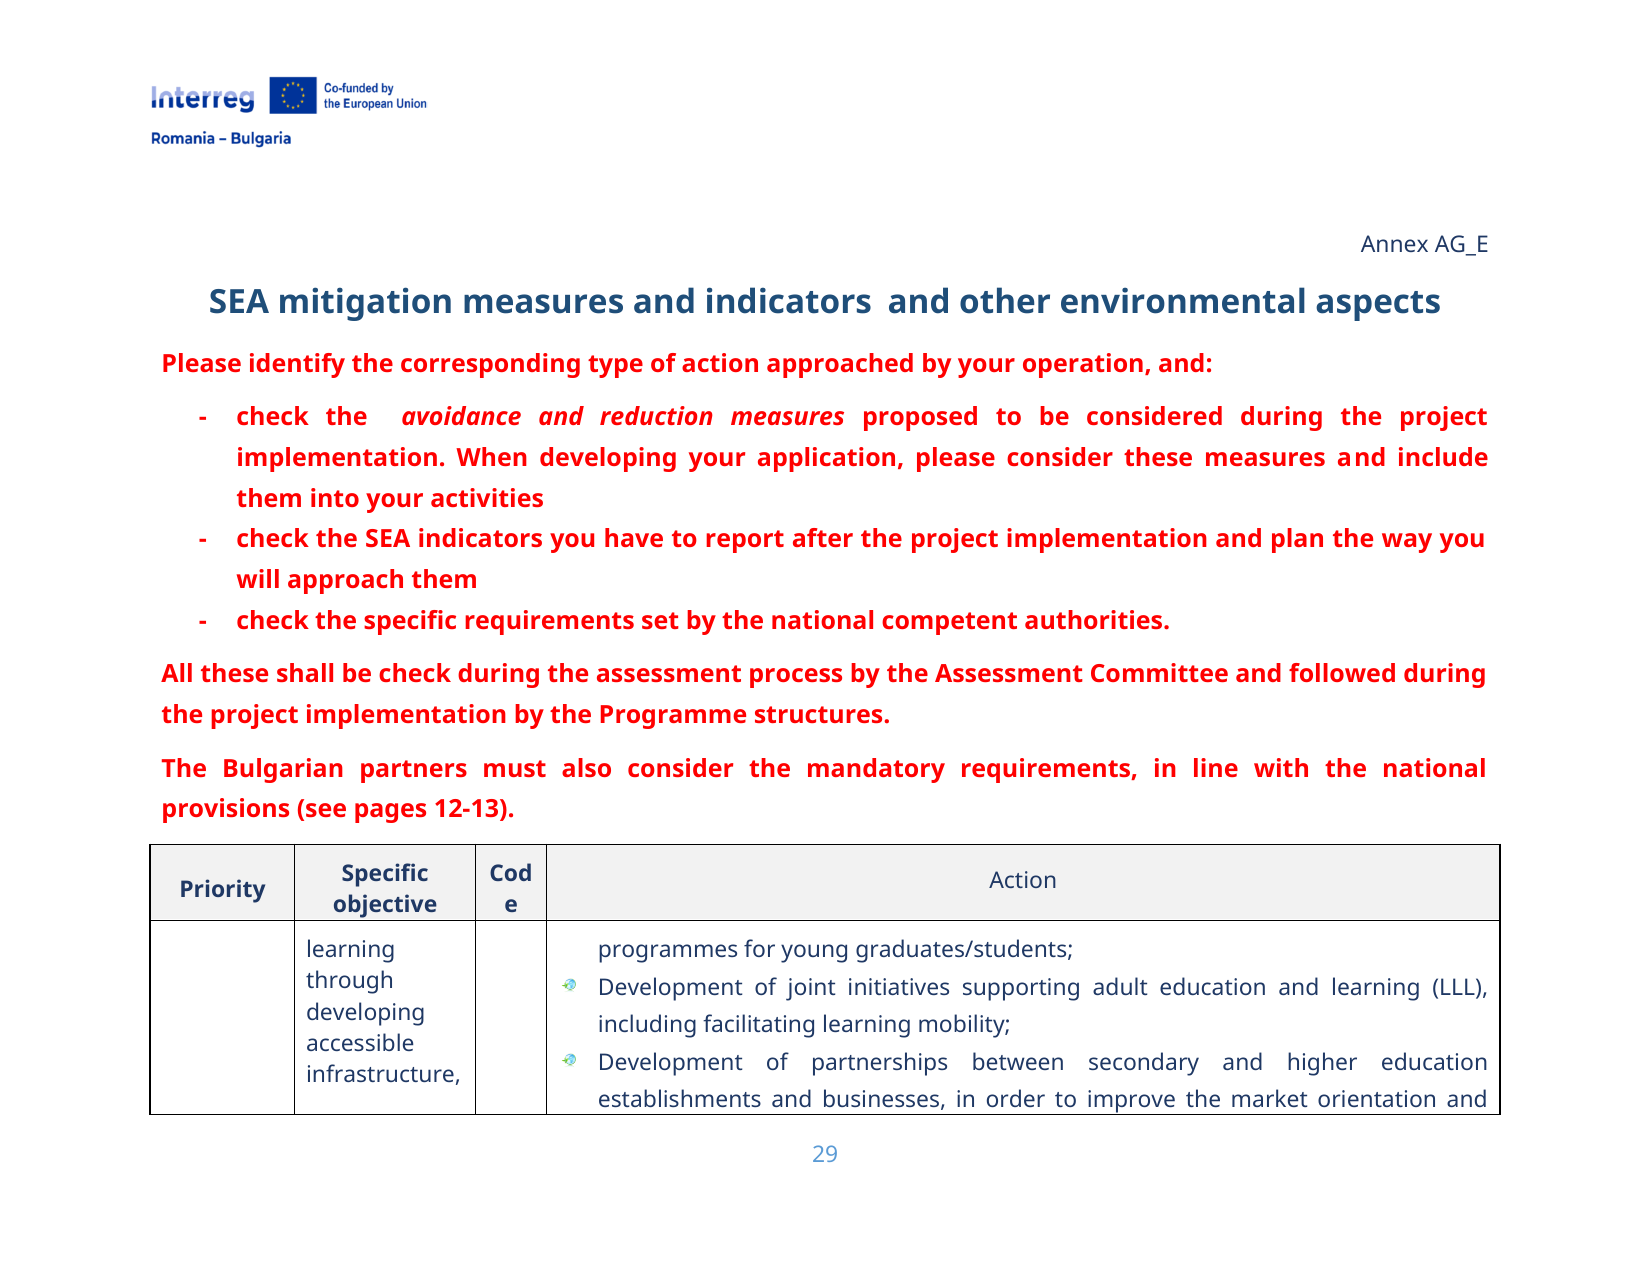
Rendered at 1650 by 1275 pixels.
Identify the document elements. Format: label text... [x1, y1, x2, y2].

table_cell Specific objective [295, 845, 475, 919]
table_header Annex AG_E SEA mitigation measures and indicators and other environmental aspects Please identify the corresponding type of action approached by your operation, and: check the avoidance and reduction measures proposed to be considered during the project implementation. When developing your application, please consider these measures and include them into your activities check the SEA indicators you have to report after the project implementation and plan the way you will approach them check the specific requirements set by the national competent authorities. All these shall be check during the assessment process by the Assessment Committee and followed during the project implementation by the Programme structures. The Bulgarian partners must also consider the mandatory requirements, in line with the national provisions (see pages 12-13). [150, 216, 1500, 843]
table_cell Priority [151, 845, 294, 919]
table_cell Action [547, 845, 1499, 919]
table_cell [476, 921, 546, 1114]
table_cell Code [476, 845, 546, 919]
picture [561, 1053, 576, 1070]
table_cell Development of cross-border internship or placements and student exchange programmes for young graduates/students; Development of joint initiatives supporting adult education and learning (LLL), including facilitating learning mobility; Development of partnerships between secondary and higher education establishments and businesses, in order to improve the market orientation and the quality aspect of education and offer young students the possibility to train and/or study on the other side of the border. Long-term exchanges are particularly envisaged. [547, 921, 1499, 1114]
picture [561, 978, 576, 995]
picture [150, 75, 428, 154]
